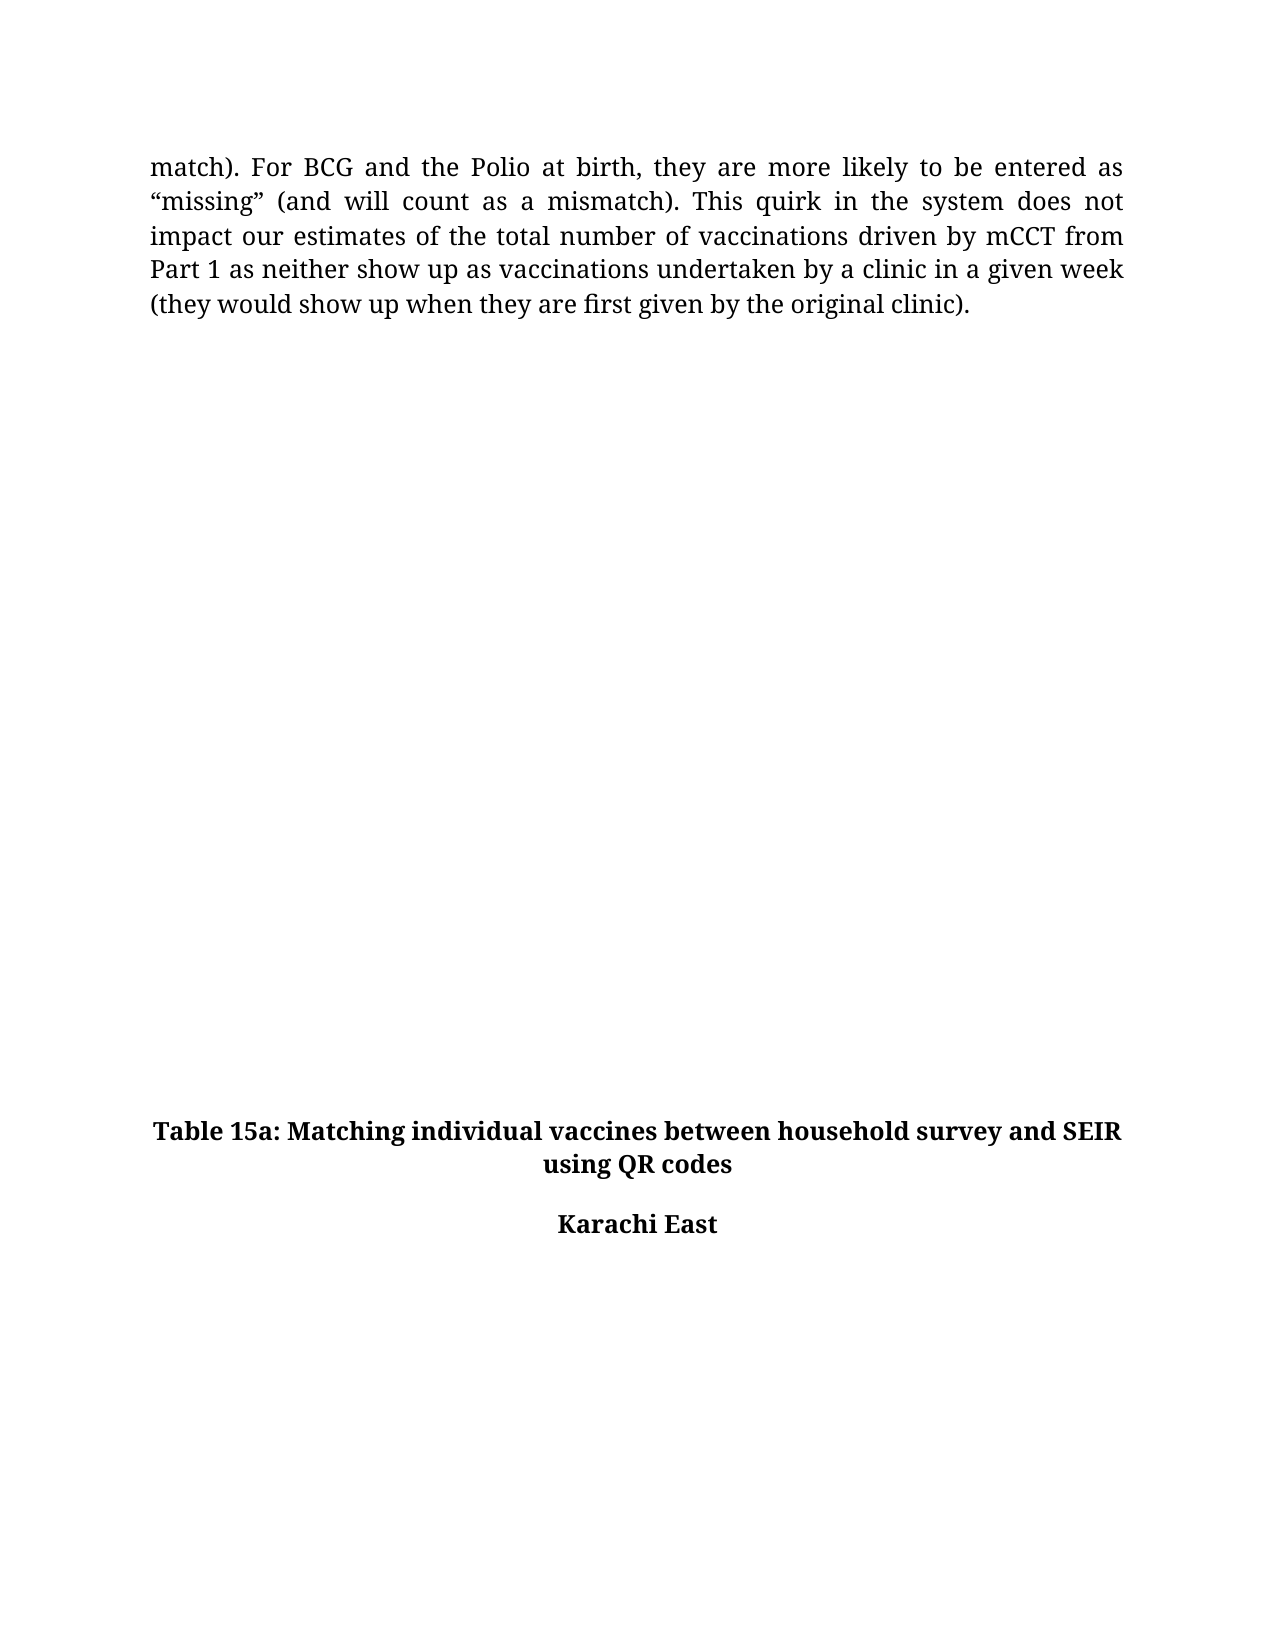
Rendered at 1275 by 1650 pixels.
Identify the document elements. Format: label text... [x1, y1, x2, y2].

text Karachi East [150, 1206, 1125, 1240]
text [150, 150, 1125, 320]
text Table 15a: Matching individual vaccines between household survey and SEIR using QR codes [150, 1113, 1125, 1181]
